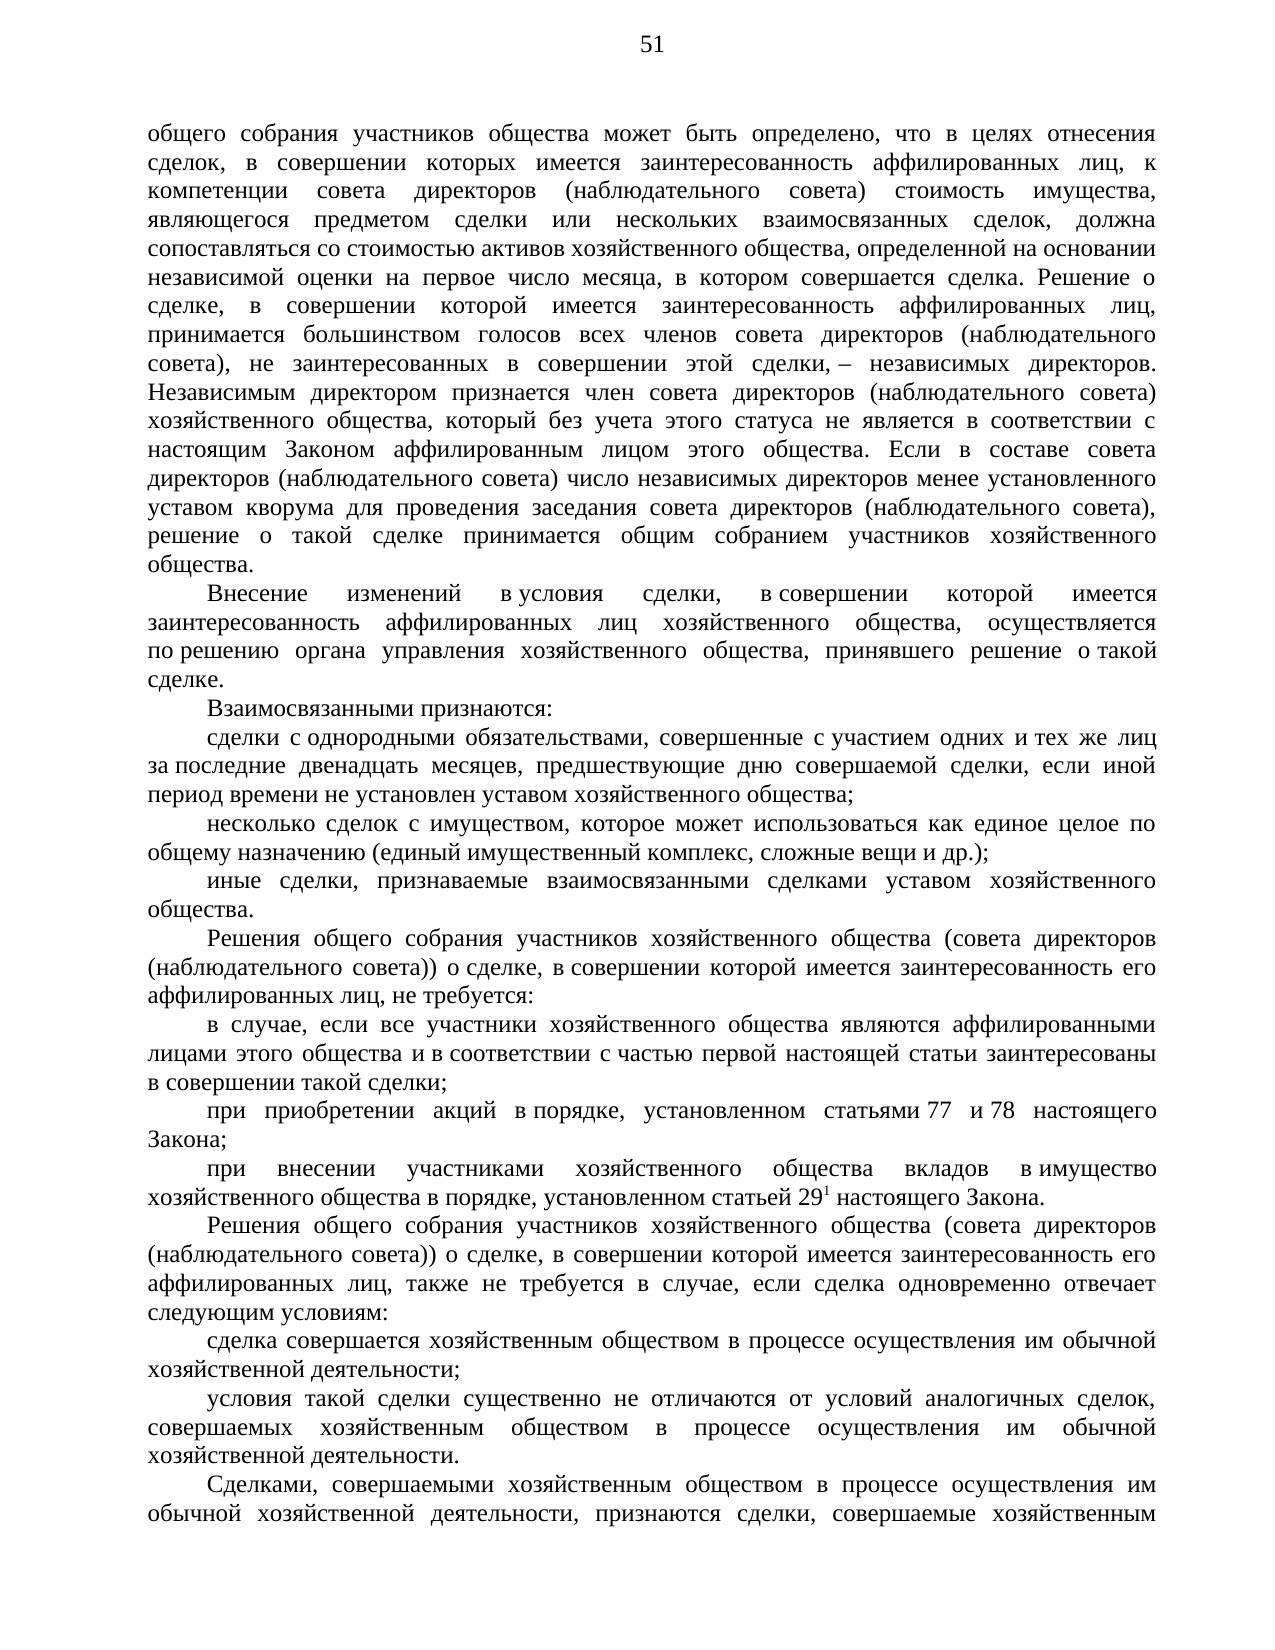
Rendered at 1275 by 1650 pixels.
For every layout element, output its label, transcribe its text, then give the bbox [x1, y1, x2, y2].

text сделка совершается хозяйственным обществом в процессе осуществления им обычной хозяйственной деятельности; [147, 1326, 1157, 1383]
text при внесении участниками хозяйственного общества вкладов в имущество хозяйственного общества в порядке, установленном статьей 291 настоящего Закона. [147, 1153, 1157, 1211]
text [147, 1469, 1157, 1527]
text Взаимосвязанными признаются: [147, 693, 1157, 722]
text иные сделки, признаваемые взаимосвязанными сделками уставом хозяйственного общества. [147, 866, 1157, 923]
text сделки с однородными обязательствами, совершенные с участием одних и тех же лиц за последние двенадцать месяцев, предшествующие дню совершаемой сделки, если иной период времени не установлен уставом хозяйственного общества; [147, 722, 1157, 808]
text Внесение изменений в условия сделки, в совершении которой имеется заинтересованность аффилированных лиц хозяйственного общества, осуществляется по решению органа управления хозяйственного общества, принявшего решение о такой сделке. [147, 578, 1157, 693]
text условия такой сделки существенно не отличаются от условий аналогичных сделок, совершаемых хозяйственным обществом в процессе осуществления им обычной хозяйственной деятельности. [147, 1383, 1157, 1469]
text при приобретении акций в порядке, установленном статьями 77 и 78 настоящего Закона; [147, 1096, 1157, 1153]
text Решения общего собрания участников хозяйственного общества (совета директоров (наблюдательного совета)) о сделке, в совершении которой имеется заинтересованность его аффилированных лиц, также не требуется в случае, если сделка одновременно отвечает следующим условиям: [147, 1211, 1157, 1326]
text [147, 118, 1157, 578]
text Решения общего собрания участников хозяйственного общества (совета директоров (наблюдательного совета)) о сделке, в совершении которой имеется заинтересованность его аффилированных лиц, не требуется: [147, 923, 1157, 1009]
text в случае, если все участники хозяйственного общества являются аффилированными лицами этого общества и в соответствии с частью первой настоящей статьи заинтересованы в совершении такой сделки; [147, 1009, 1157, 1096]
text несколько сделок с имуществом, которое может использоваться как единое целое по общему назначению (единый имущественный комплекс, сложные вещи и др.); [147, 808, 1157, 866]
